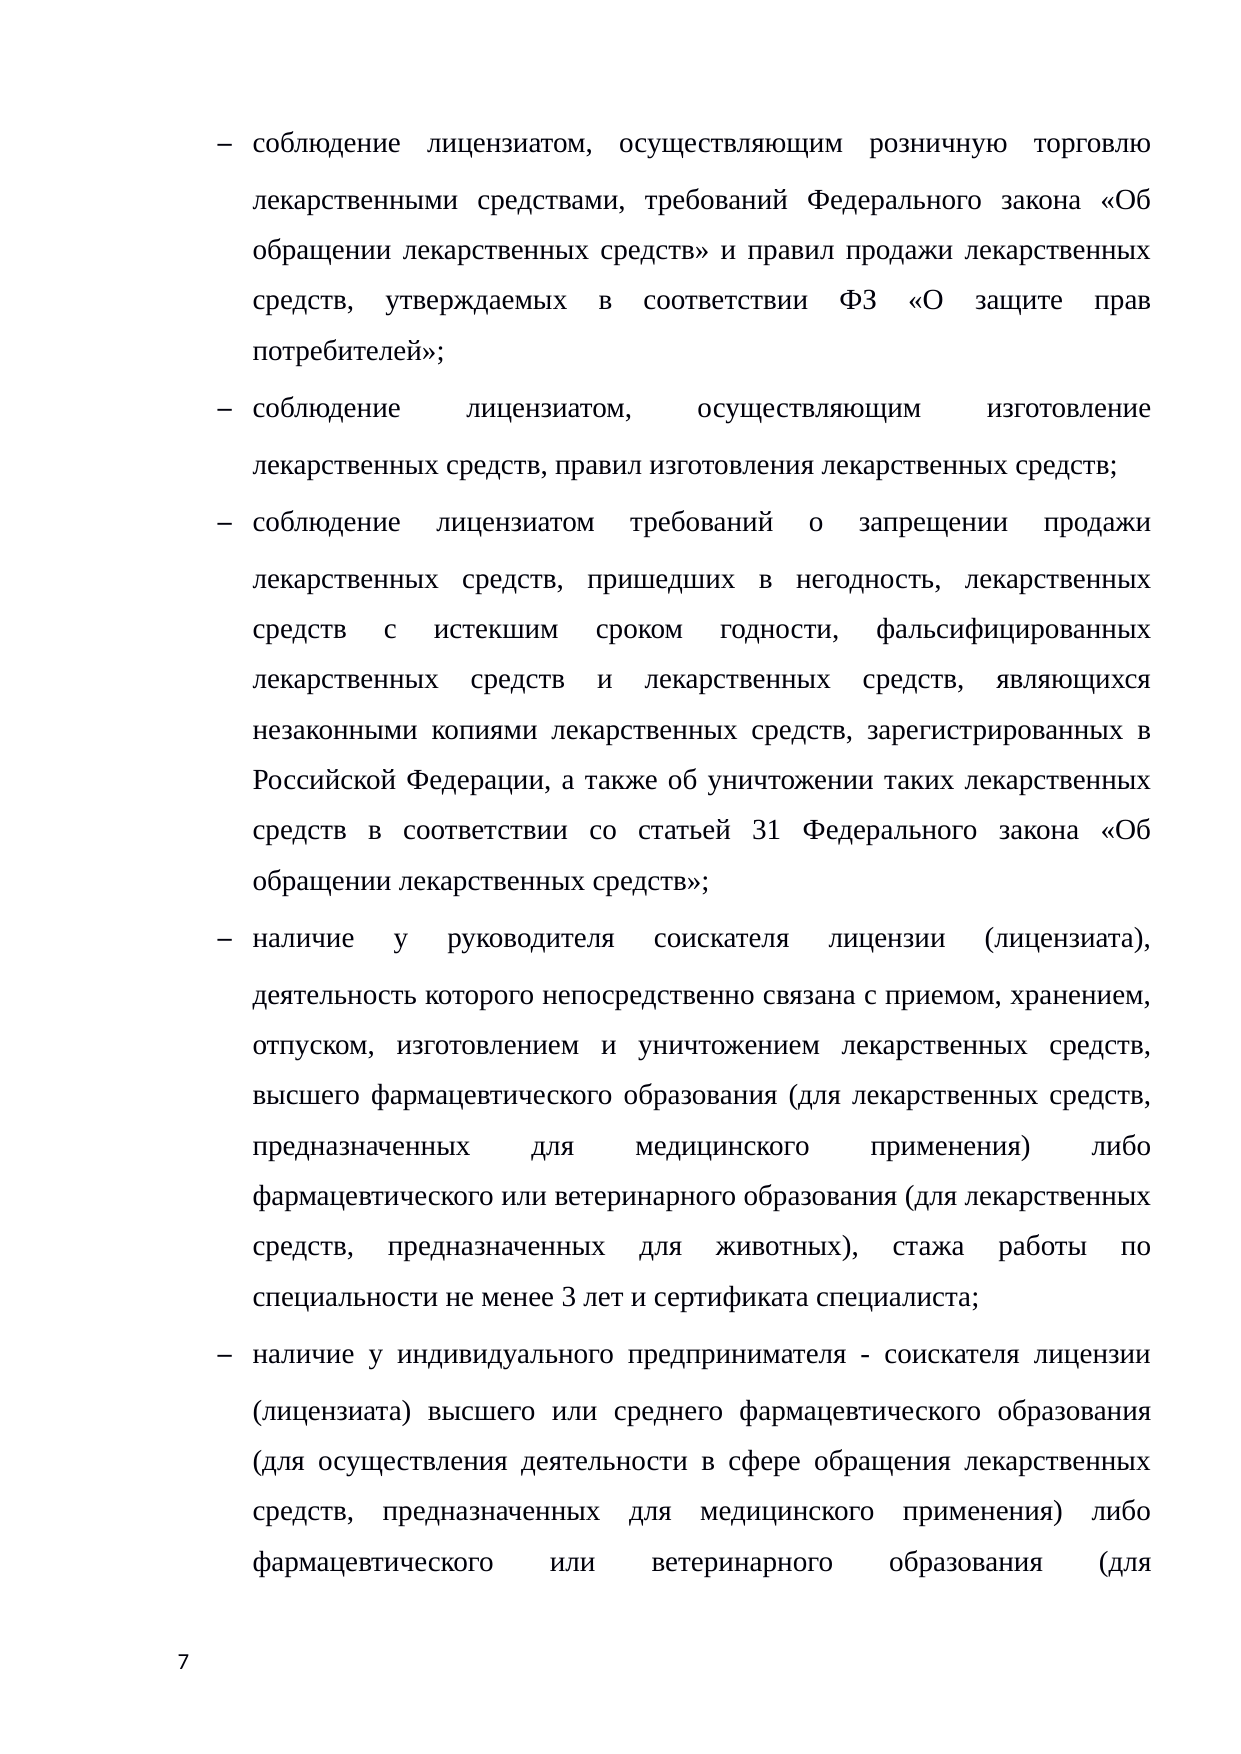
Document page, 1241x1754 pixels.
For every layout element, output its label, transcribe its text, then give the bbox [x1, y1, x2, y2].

list соблюдение лицензиатом, осуществляющим розничную торговлю лекарственными средствами, требований Федерального закона «Об обращении лекарственных средств» и правил продажи лекарственных средств, утверждаемых в соответствии ФЗ «О защите прав потребителей»; [215, 118, 1152, 366]
list соблюдение лицензиатом, осуществляющим изготовление лекарственных средств, правил изготовления лекарственных средств; [215, 383, 1152, 480]
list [215, 1329, 1152, 1577]
list наличие у руководителя соискателя лицензии (лицензиата), деятельность которого непосредственно связана с приемом, хранением, отпуском, изготовлением и уничтожением лекарственных средств, высшего фармацевтического образования (для лекарственных средств, предназначенных для медицинского применения) либо фармацевтического или ветеринарного образования (для лекарственных средств, предназначенных для животных), стажа работы по специальности не менее 3 лет и сертификата специалиста; [215, 913, 1152, 1312]
list соблюдение лицензиатом требований о запрещении продажи лекарственных средств, пришедших в негодность, лекарственных средств с истекшим сроком годности, фальсифицированных лекарственных средств и лекарственных средств, являющихся незаконными копиями лекарственных средств, зарегистрированных в Российской Федерации, а также об уничтожении таких лекарственных средств в соответствии со статьей 31 Федерального закона «Об обращении лекарственных средств»; [215, 497, 1152, 896]
